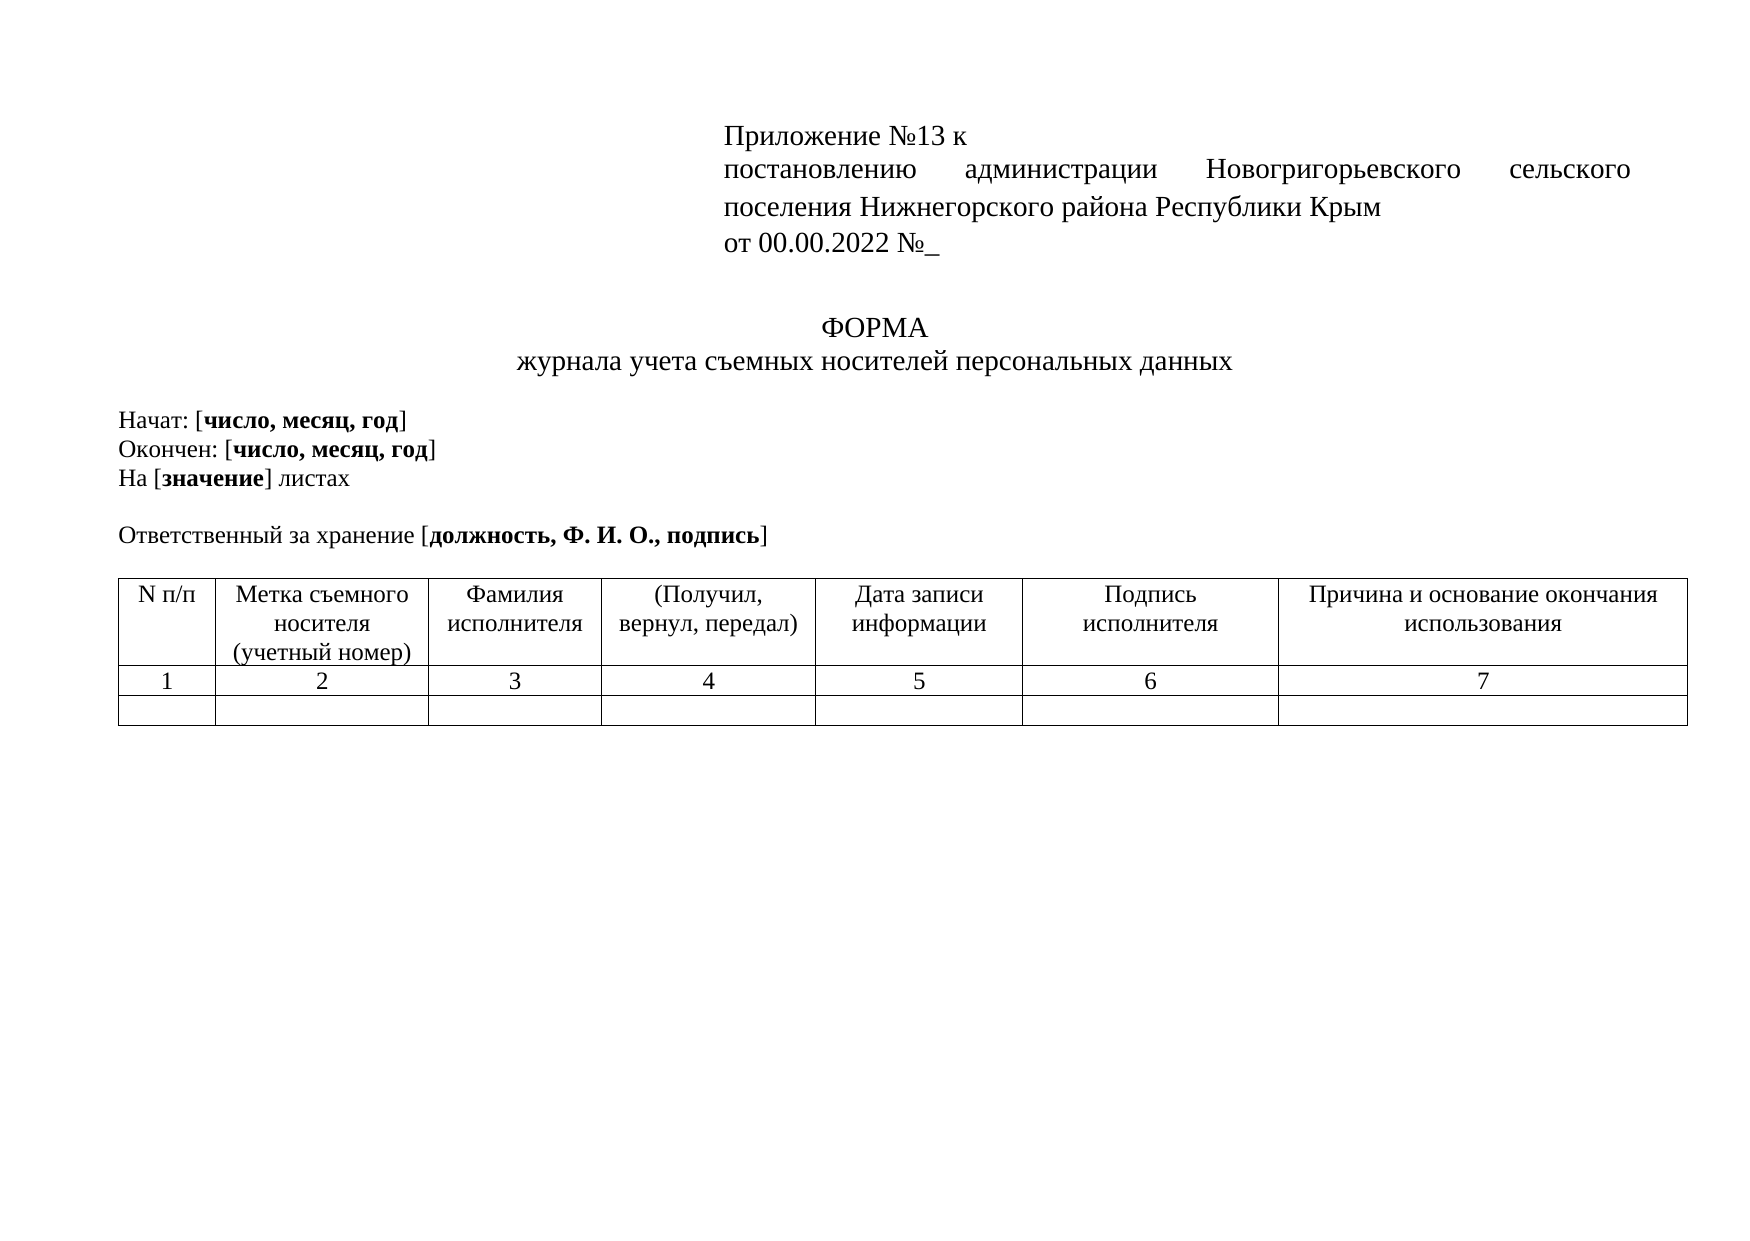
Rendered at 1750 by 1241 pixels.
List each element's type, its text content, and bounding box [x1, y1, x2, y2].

text Окончен: [число, месяц, год] [118, 434, 1632, 463]
table_header N п/п [119, 579, 215, 665]
table_cell [1023, 696, 1278, 725]
text На [значение] листах [118, 463, 1632, 492]
table_cell 1 [119, 666, 215, 695]
table_header Подпись исполнителя [1023, 579, 1278, 665]
table_header Фамилия исполнителя [429, 579, 601, 665]
text Приложение №13 к [723, 118, 1632, 152]
table_cell 6 [1023, 666, 1278, 695]
table_header Дата записи информации [816, 579, 1022, 665]
subtitle журнала учета съемных носителей персональных данных [118, 343, 1632, 377]
table_cell 2 [216, 666, 428, 695]
table_cell [602, 696, 815, 725]
table_cell [816, 696, 1022, 725]
table_cell [119, 696, 215, 725]
table_cell [216, 696, 428, 725]
table_header Причина и основание окончания использования [1279, 579, 1687, 665]
text от 00.00.2022 №_ [723, 225, 1632, 258]
table_cell 5 [816, 666, 1022, 695]
table_cell [1279, 696, 1687, 725]
table_cell [429, 696, 601, 725]
table_header Метка съемного носителя (учетный номер) [216, 579, 428, 665]
table_cell 7 [1279, 666, 1687, 695]
text постановлению администрации Новогригорьевского сельского поселения Нижнегорского района Республики Крым [723, 152, 1632, 225]
table_cell 4 [602, 666, 815, 695]
text Ответственный за хранение [должность, Ф. И. О., подпись] [118, 521, 1632, 549]
subtitle ФОРМА [118, 310, 1632, 343]
text Начат: [число, месяц, год] [118, 406, 1632, 434]
table_cell 3 [429, 666, 601, 695]
table_header (Получил, вернул, передал) [602, 579, 815, 665]
